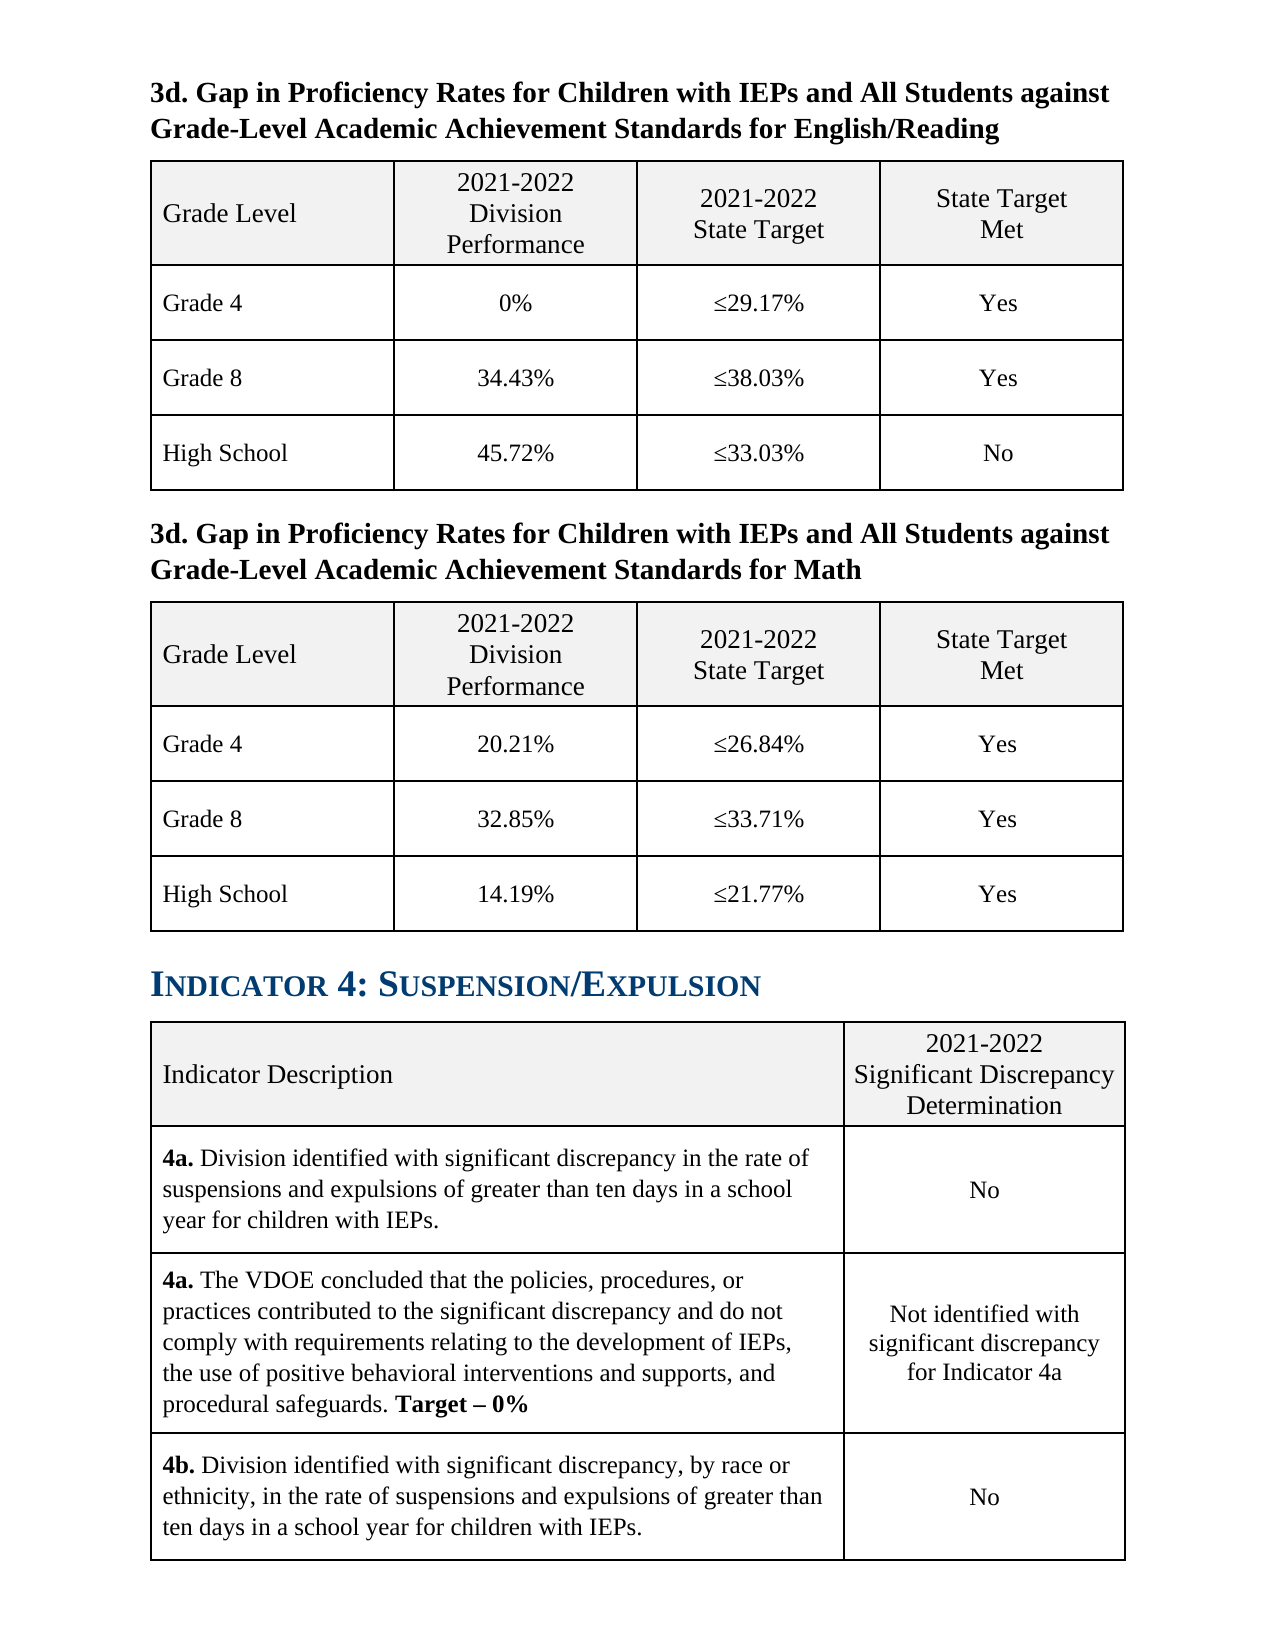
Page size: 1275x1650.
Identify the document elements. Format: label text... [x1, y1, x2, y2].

table_cell 0% [395, 266, 636, 339]
table_cell Grade 8 [152, 782, 393, 855]
table_cell Yes [881, 782, 1122, 855]
table_cell 4a. The VDOE concluded that the policies, procedures, or practices contributed to the significant discrepancy and do not comply with requirements relating to the development of IEPs, the use of positive behavioral interventions and supports, and procedural safeguards. Target – 0% [152, 1254, 843, 1432]
table_cell 34.43% [395, 341, 636, 414]
table_cell 14.19% [395, 857, 636, 930]
subtitle 3d. Gap in Proficiency Rates for Children with IEPs and All Students against Grade-Level Academic Achievement Standards for Math [150, 516, 1125, 586]
table_cell 45.72% [395, 416, 636, 489]
table_cell ≤21.77% [638, 857, 879, 930]
table_cell 4a. Division identified with significant discrepancy in the rate of suspensions and expulsions of greater than ten days in a school year for children with IEPs. [152, 1127, 843, 1252]
table_header Indicator Description [152, 1023, 843, 1125]
table_header 2021-2022 State Target [638, 603, 879, 705]
table_header Grade Level [152, 603, 393, 705]
table_cell Yes [881, 707, 1122, 780]
table_cell ≤26.84% [638, 707, 879, 780]
table_cell Grade 4 [152, 266, 393, 339]
table_header 2021-2022 Division Performance [395, 162, 636, 264]
table_header State Target Met [881, 162, 1122, 264]
table_cell High School [152, 857, 393, 930]
table_cell Not identified with significant discrepancy for Indicator 4a [845, 1254, 1124, 1432]
subtitle Indicator 4: Suspension/Expulsion [150, 961, 1125, 1004]
table_cell High School [152, 416, 393, 489]
table_cell Grade 8 [152, 341, 393, 414]
table_cell No [845, 1434, 1124, 1559]
subtitle 3d. Gap in Proficiency Rates for Children with IEPs and All Students against Grade-Level Academic Achievement Standards for English/Reading [150, 75, 1125, 145]
table_cell ≤38.03% [638, 341, 879, 414]
table_cell Grade 4 [152, 707, 393, 780]
table_cell 20.21% [395, 707, 636, 780]
table_header State Target Met [881, 603, 1122, 705]
table_cell No [881, 416, 1122, 489]
table_header Grade Level [152, 162, 393, 264]
table_cell ≤33.03% [638, 416, 879, 489]
table_cell Yes [881, 857, 1122, 930]
table_cell 32.85% [395, 782, 636, 855]
table_cell Yes [881, 341, 1122, 414]
table_header 2021-2022 Division Performance [395, 603, 636, 705]
table_cell ≤33.71% [638, 782, 879, 855]
table_cell Yes [881, 266, 1122, 339]
table_header 2021-2022 Significant Discrepancy Determination [845, 1023, 1124, 1125]
table_cell No [845, 1127, 1124, 1252]
table_header 2021-2022 State Target [638, 162, 879, 264]
table_cell 4b. Division identified with significant discrepancy, by race or ethnicity, in the rate of suspensions and expulsions of greater than ten days in a school year for children with IEPs. [152, 1434, 843, 1559]
table_cell ≤29.17% [638, 266, 879, 339]
